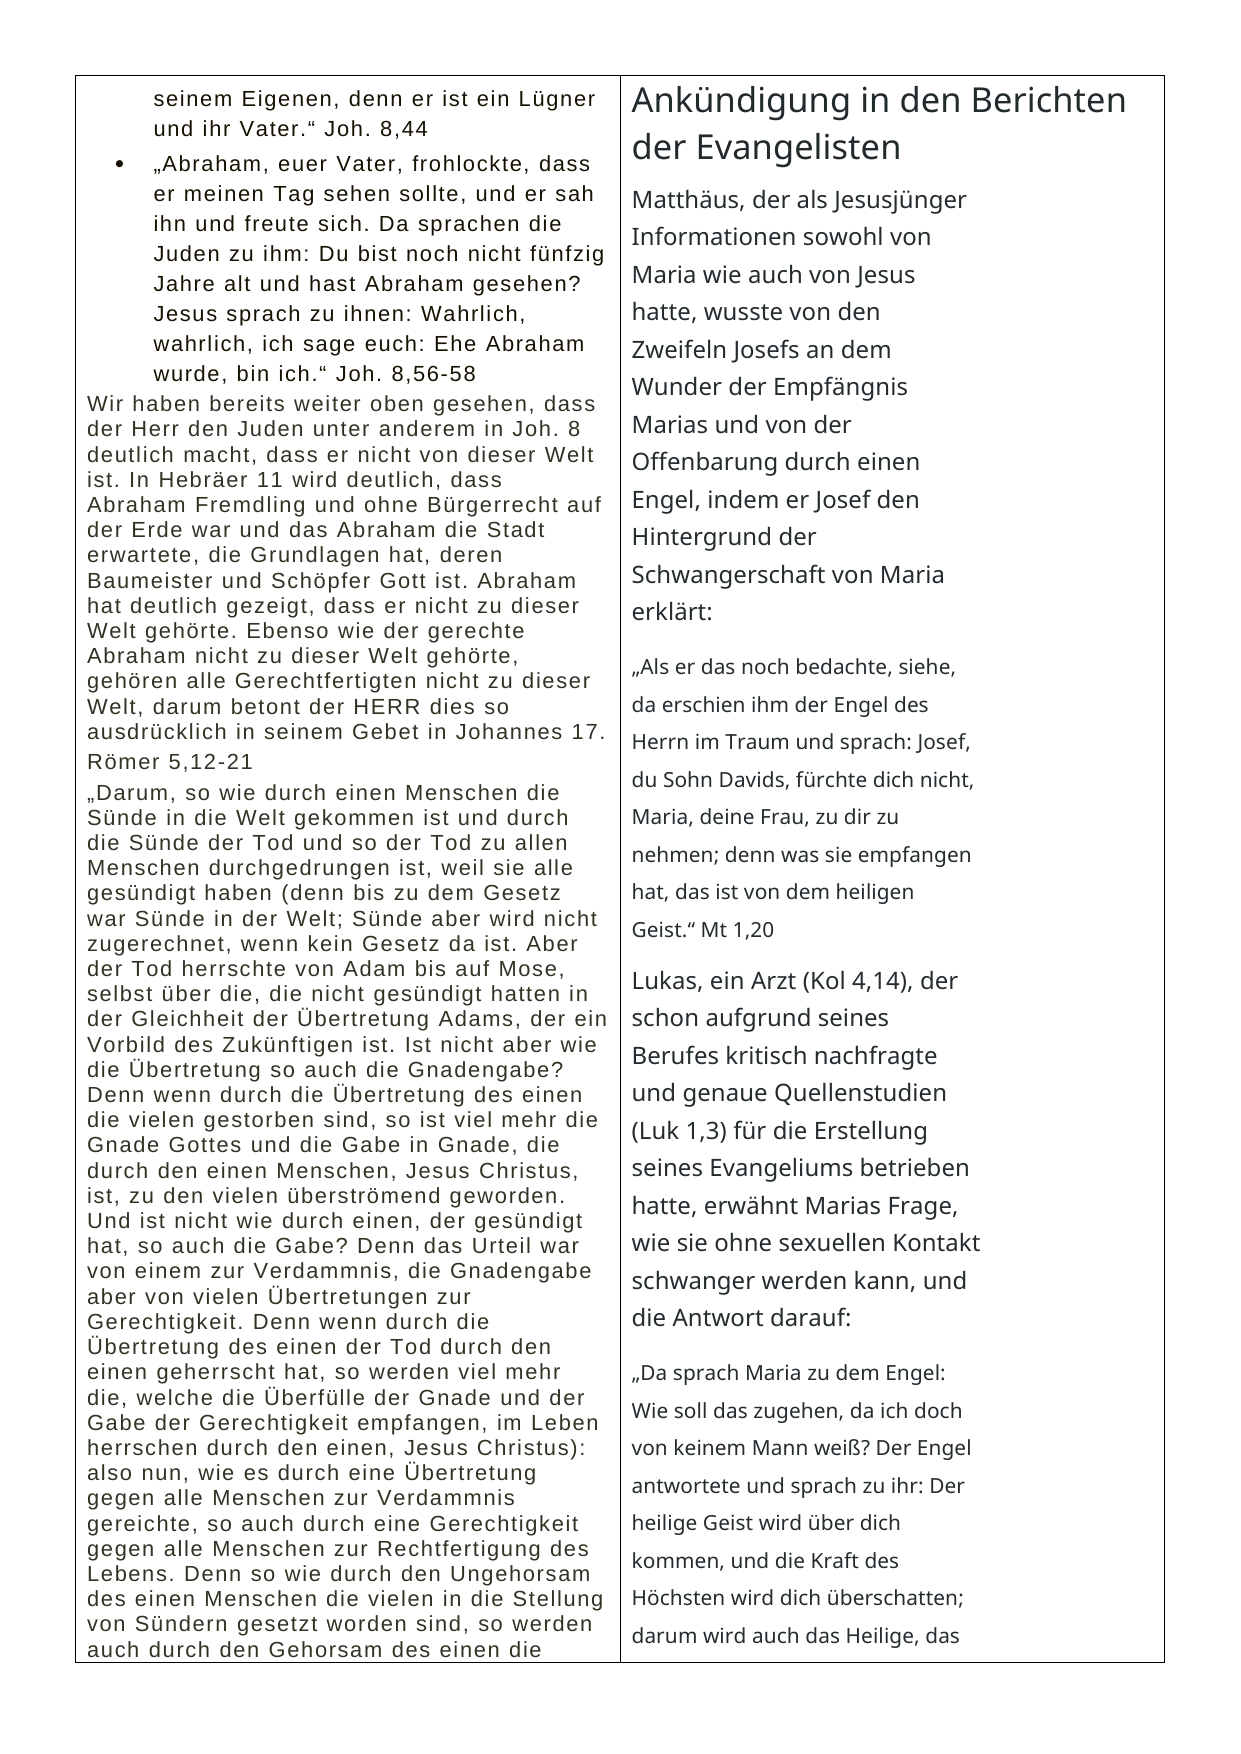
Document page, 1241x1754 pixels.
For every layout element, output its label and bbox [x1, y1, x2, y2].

table_header [621, 76, 1164, 1662]
table_header [76, 76, 620, 1662]
